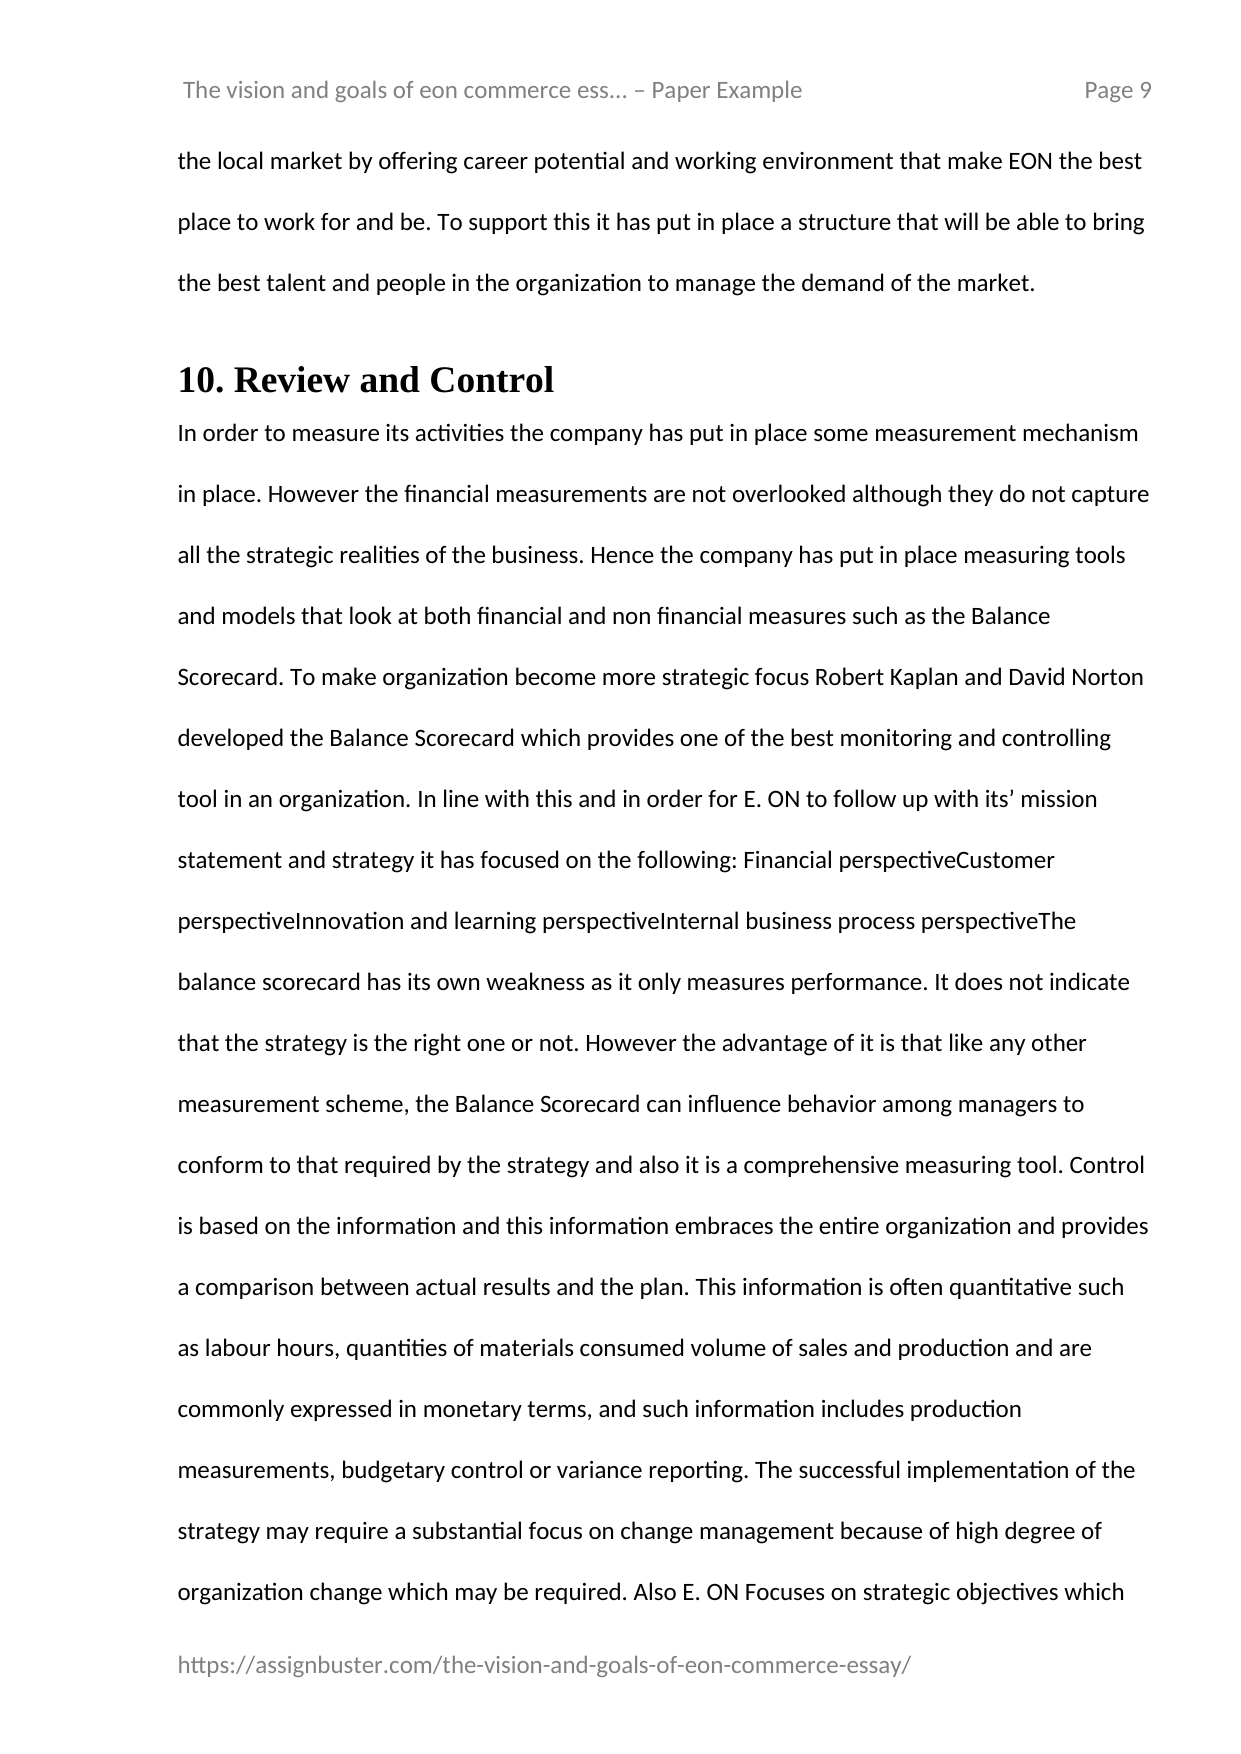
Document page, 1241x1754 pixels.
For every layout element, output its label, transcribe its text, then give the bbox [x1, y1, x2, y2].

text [177, 417, 1152, 1607]
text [177, 145, 1152, 298]
subtitle 10. Review and Control [177, 358, 1152, 401]
